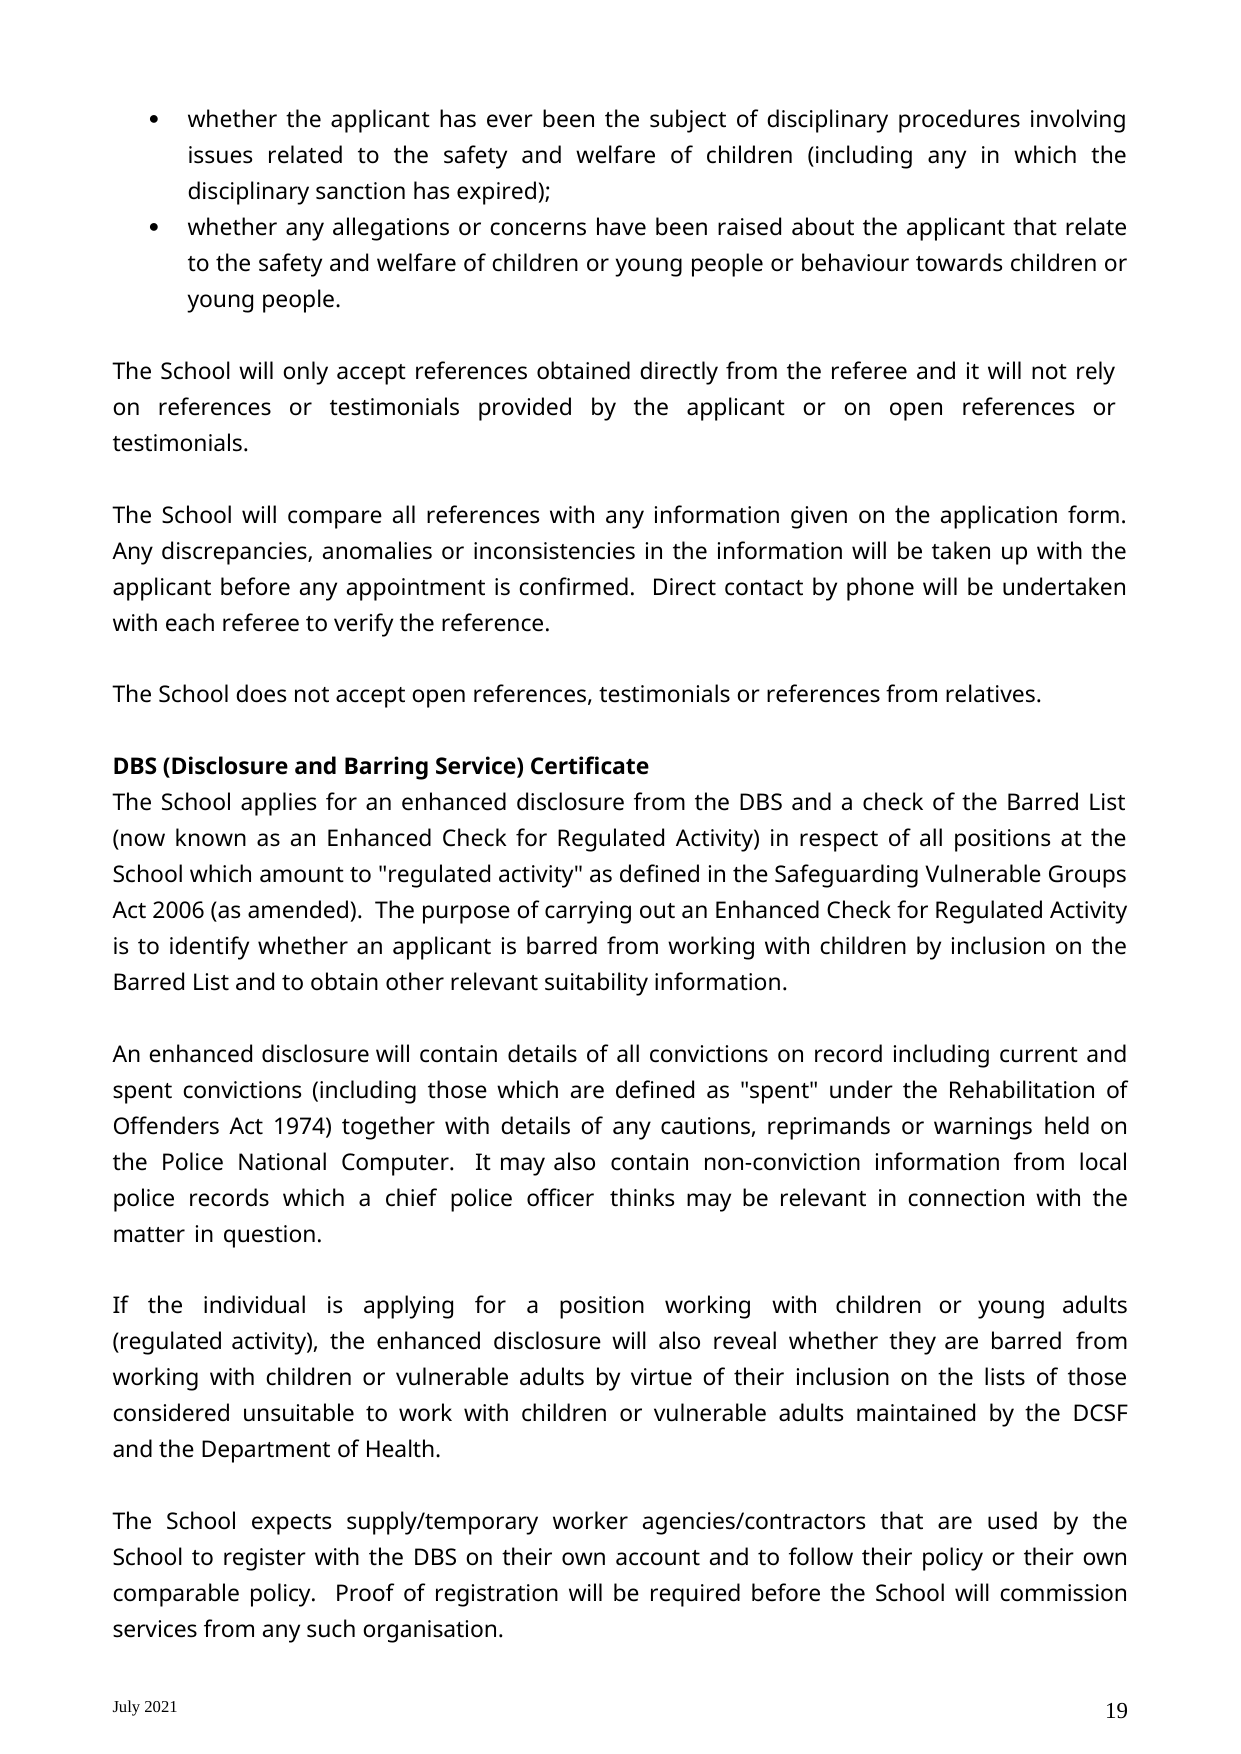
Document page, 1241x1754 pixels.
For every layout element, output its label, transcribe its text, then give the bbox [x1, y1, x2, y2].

text The School expects supply/temporary worker agencies/contractors that are used by the School to register with the DBS on their own account and to follow their policy or their own comparable policy. Proof of registration will be required before the School will commission services from any such organisation. [112, 1505, 1128, 1644]
text The School will compare all references with any information given on the application form. Any discrepancies, anomalies or inconsistencies in the information will be taken up with the applicant before any appointment is confirmed. Direct contact by phone will be undertaken with each referee to verify the reference. [112, 499, 1128, 638]
text An enhanced disclosure will contain details of all convictions on record including current and spent convictions (including those which are defined as "spent" under the Rehabilitation of Offenders Act 1974) together with details of any cautions, reprimands or warnings held on the Police National Computer. It may also contain non-conviction information from local police records which a chief police officer thinks may be relevant in connection with the matter in question. [112, 1038, 1128, 1249]
subtitle DBS (Disclosure and Barring Service) Certificate [112, 750, 1128, 782]
text The School will only accept references obtained directly from the referee and it will not rely on references or testimonials provided by the applicant or on open references or testimonials. [112, 355, 1116, 458]
text The School does not accept open references, testimonials or references from relatives. [112, 678, 1128, 710]
list whether any allegations or concerns have been raised about the applicant that relate to the safety and welfare of children or young people or behaviour towards children or young people. [150, 211, 1128, 314]
text If the individual is applying for a position working with children or young adults (regulated activity), the enhanced disclosure will also reveal whether they are barred from working with children or vulnerable adults by virtue of their inclusion on the lists of those considered unsuitable to work with children or vulnerable adults maintained by the DCSF and the Department of Health. [112, 1289, 1128, 1464]
list whether the applicant has ever been the subject of disciplinary procedures involving issues related to the safety and welfare of children (including any in which the disciplinary sanction has expired); [150, 103, 1128, 207]
text The School applies for an enhanced disclosure from the DBS and a check of the Barred List (now known as an Enhanced Check for Regulated Activity) in respect of all positions at the School which amount to "regulated activity" as defined in the Safeguarding Vulnerable Groups Act 2006 (as amended). The purpose of carrying out an Enhanced Check for Regulated Activity is to identify whether an applicant is barred from working with children by inclusion on the Barred List and to obtain other relevant suitability information. [112, 786, 1128, 997]
